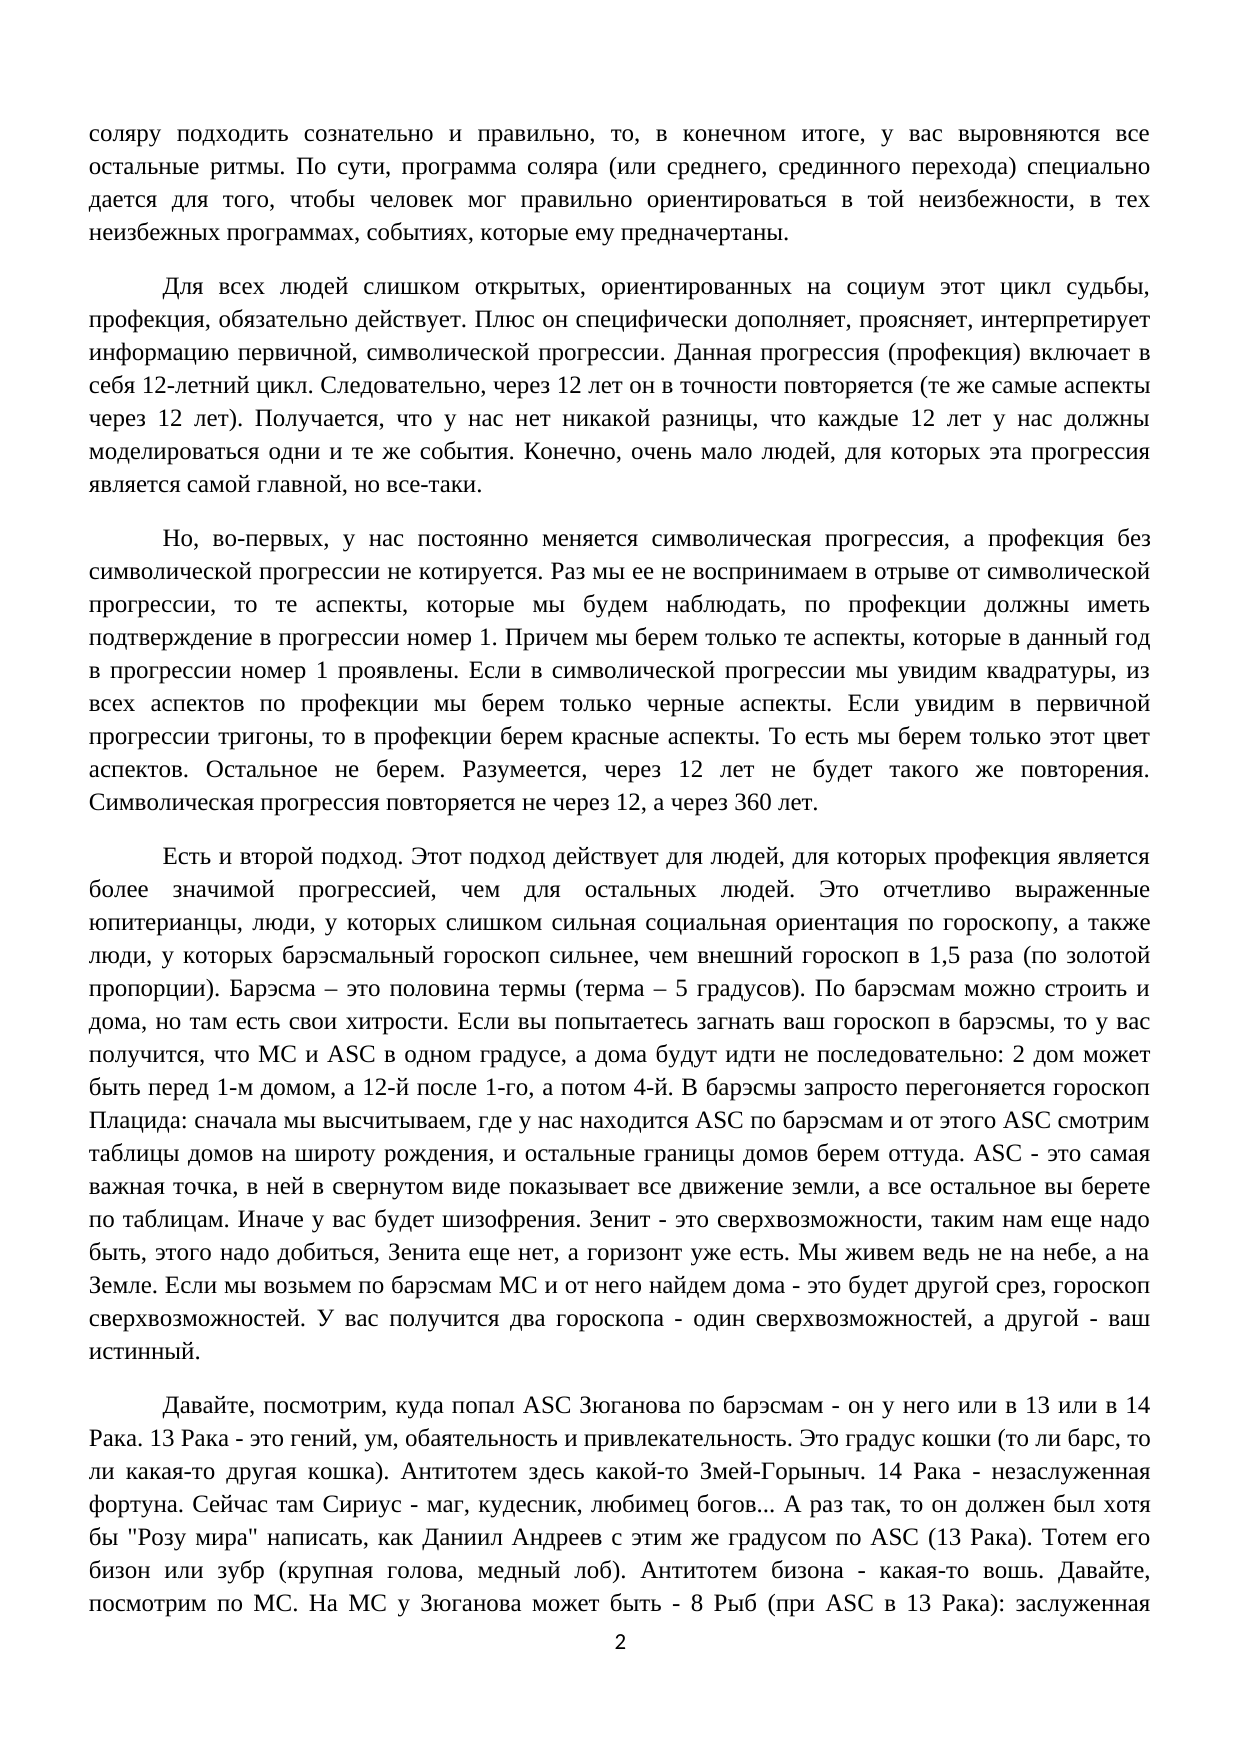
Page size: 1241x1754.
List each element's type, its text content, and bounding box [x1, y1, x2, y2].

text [89, 118, 1152, 246]
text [89, 1390, 1152, 1617]
text Есть и второй подход. Этот подход действует для людей, для которых профекция является более значимой прогрессией, чем для остальных людей. Это отчетливо выраженные юпитерианцы, люди, у которых слишком сильная социальная ориентация по гороскопу, а также люди, у которых барэсмальный гороскоп сильнее, чем внешний гороскоп в 1,5 раза (по золотой пропорции). Барэсма – это половина термы (терма – 5 градусов). По барэсмам можно строить и дома, но там есть свои хитрости. Если вы попытаетесь загнать ваш гороскоп в барэсмы, то у вас получится, что МС и ASC в одном градусе, а дома будут идти не последовательно: 2 дом может быть перед 1-м домом, а 12-й после 1-го, а потом 4-й. В барэсмы запросто перегоняется гороскоп Плацида: сначала мы высчитываем, где у нас находится ASC по барэсмам и от этого ASC смотрим таблицы домов на широту рождения, и остальные границы домов берем оттуда. ASC - это самая важная точка, в ней в свернутом виде показывает все движение земли, а все остальное вы берете по таблицам. Иначе у вас будет шизофрения. Зенит - это сверхвозможности, таким нам еще надо быть, этого надо добиться, Зенита еще нет, а горизонт уже есть. Мы живем ведь не на небе, а на Земле. Если мы возьмем по барэсмам МС и от него найдем дома - это будет другой срез, гороскоп сверхвозможностей. У вас получится два гороскопа - один сверхвозможностей, а другой - ваш истинный. [89, 841, 1152, 1365]
text Но, во-первых, у нас постоянно меняется символическая прогрессия, а профекция без символической прогрессии не котируется. Раз мы ее не воспринимаем в отрыве от символической прогрессии, то те аспекты, которые мы будем наблюдать, по профекции должны иметь подтверждение в прогрессии номер 1. Причем мы берем только те аспекты, которые в данный год в прогрессии номер 1 проявлены. Если в символической прогрессии мы увидим квадратуры, из всех аспектов по профекции мы берем только черные аспекты. Если увидим в первичной прогрессии тригоны, то в профекции берем красные аспекты. То есть мы берем только этот цвет аспектов. Остальное не берем. Разумеется, через 12 лет не будет такого же повторения. Символическая прогрессия повторяется не через 12, а через 360 лет. [89, 523, 1152, 816]
text Для всех людей слишком открытых, ориентированных на социум этот цикл судьбы, профекция, обязательно действует. Плюс он специфически дополняет, проясняет, интерпретирует информацию первичной, символической прогрессии. Данная прогрессия (профекция) включает в себя 12-летний цикл. Следовательно, через 12 лет он в точности повторяется (те же самые аспекты через 12 лет). Получается, что у нас нет никакой разницы, что каждые 12 лет у нас должны моделироваться одни и те же события. Конечно, очень мало людей, для которых эта прогрессия является самой главной, но все-таки. [89, 271, 1152, 498]
